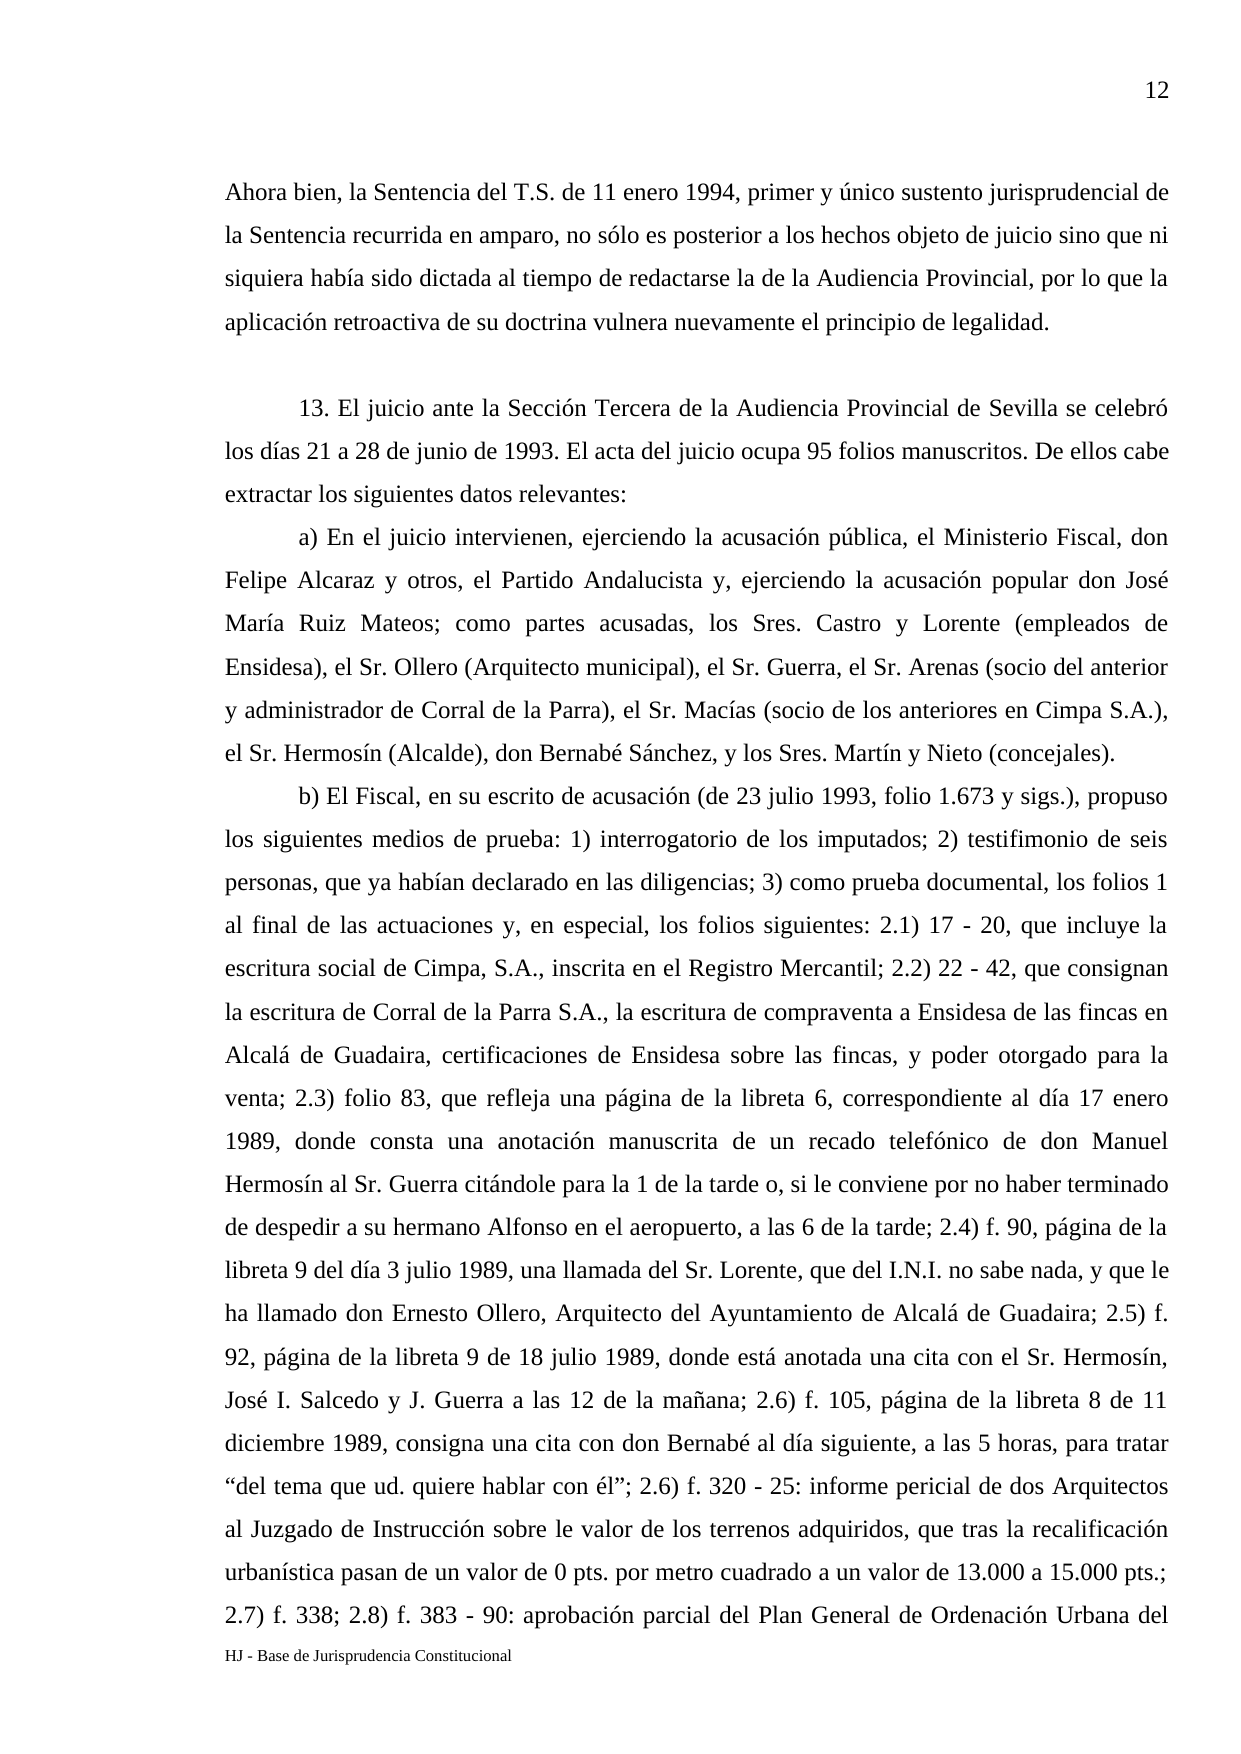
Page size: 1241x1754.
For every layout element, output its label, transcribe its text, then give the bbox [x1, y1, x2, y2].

text a) En el juicio intervienen, ejerciendo la acusación pública, el Ministerio Fiscal, don Felipe Alcaraz y otros, el Partido Andalucista y, ejerciendo la acusación popular don José María Ruiz Mateos; como partes acusadas, los Sres. Castro y Lorente (empleados de Ensidesa), el Sr. Ollero (Arquitecto municipal), el Sr. Guerra, el Sr. Arenas (socio del anterior y administrador de Corral de la Parra), el Sr. Macías (socio de los anteriores en Cimpa S.A.), el Sr. Hermosín (Alcalde), don Bernabé Sánchez, y los Sres. Martín y Nieto (concejales). [224, 522, 1169, 767]
text 13. El juicio ante la Sección Tercera de la Audiencia Provincial de Sevilla se celebró los días 21 a 28 de junio de 1993. El acta del juicio ocupa 95 folios manuscritos. De ellos cabe extractar los siguientes datos relevantes: [224, 393, 1169, 508]
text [224, 781, 1169, 1629]
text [224, 177, 1169, 335]
